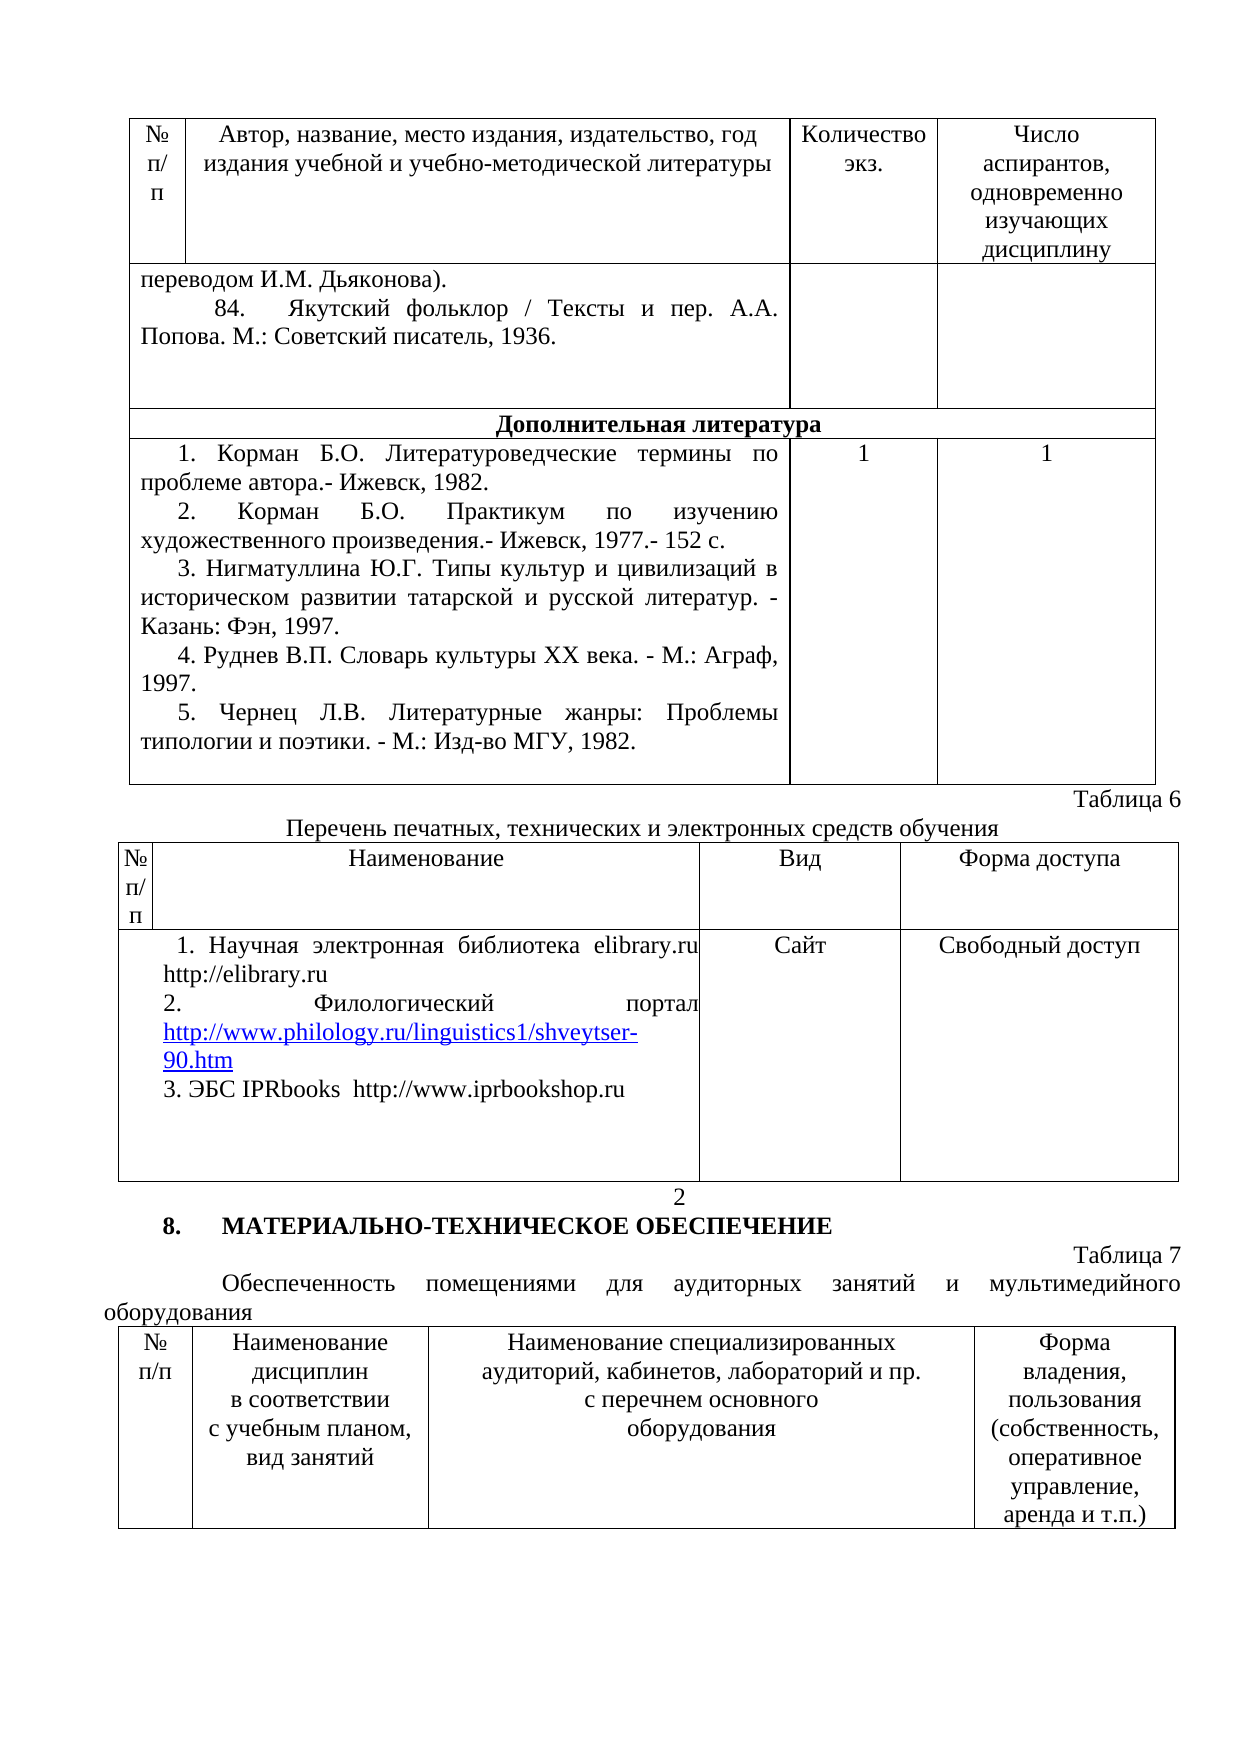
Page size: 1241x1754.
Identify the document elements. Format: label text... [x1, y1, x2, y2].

table_cell 1 [791, 264, 937, 408]
text 2 [103, 1182, 1181, 1211]
table_header Вид [700, 843, 900, 929]
table_header Автор, название, место издания, издательство, год издания учебной и учебно-методической литературы [186, 119, 789, 263]
table_header Количество экз. [791, 119, 937, 263]
table_cell 1 [791, 439, 937, 783]
table_cell 1 [938, 439, 1155, 783]
table_header Наименование [153, 843, 699, 929]
text 8. МАТЕРИАЛЬНО-ТЕХНИЧЕСКОЕ ОБЕСПЕЧЕНИЕ [103, 1211, 1181, 1240]
table_cell Свободный доступ [901, 930, 1178, 1181]
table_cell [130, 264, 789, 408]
text Таблица 7 [103, 1240, 1181, 1268]
table_header Наименование дисциплин в соответствии с учебным планом, вид занятий [193, 1327, 428, 1528]
table_header Число аспирантов, одновременно изучающих дисциплину [938, 119, 1155, 263]
table_header № п/п [119, 843, 152, 929]
text Таблица 6 [103, 784, 1181, 813]
table_header Форма владения, пользования (собственность, оперативное управление, аренда и т.п.) [975, 1327, 1174, 1528]
table_header Наименование специализированных аудиторий, кабинетов, лабораторий и пр. с перечнем основного оборудования [429, 1327, 974, 1528]
table_cell 1. Научная электронная библиотека elibrary.ru http://elibrary.ru 2. Филологический портал http://www.philology.ru/linguistics1/shveytser-90.htm 3. ЭБС IPRbooks http://www.iprbookshop.ru [119, 930, 699, 1181]
table_cell 1. Корман Б.О. Литературоведческие термины по проблеме автора.- Ижевск, 1982. 2. Корман Б.О. Практикум по изучению художественного произведения.- Ижевск, 1977.- 152 с. 3. Нигматуллина Ю.Г. Типы культур и цивилизаций в историческом развитии татарской и русской литератур. - Казань: Фэн, 1997. 4. Руднев В.П. Словарь культуры ХХ века. - М.: Аграф, 1997. 5. Чернец Л.В. Литературные жанры: Проблемы типологии и поэтики. - М.: Изд-во МГУ, 1982. [130, 439, 789, 783]
text Обеспеченность помещениями для аудиторных занятий и мультимедийного оборудования [103, 1268, 1181, 1326]
text Перечень печатных, технических и электронных средств обучения [103, 813, 1181, 842]
table_header № п/п [119, 1327, 192, 1528]
table_cell Дополнительная литература [130, 409, 1155, 437]
table_header № п/п [130, 119, 185, 263]
table_cell 1 [938, 264, 1155, 408]
table_cell Сайт [700, 930, 900, 1181]
table_header Форма доступа [901, 843, 1178, 929]
